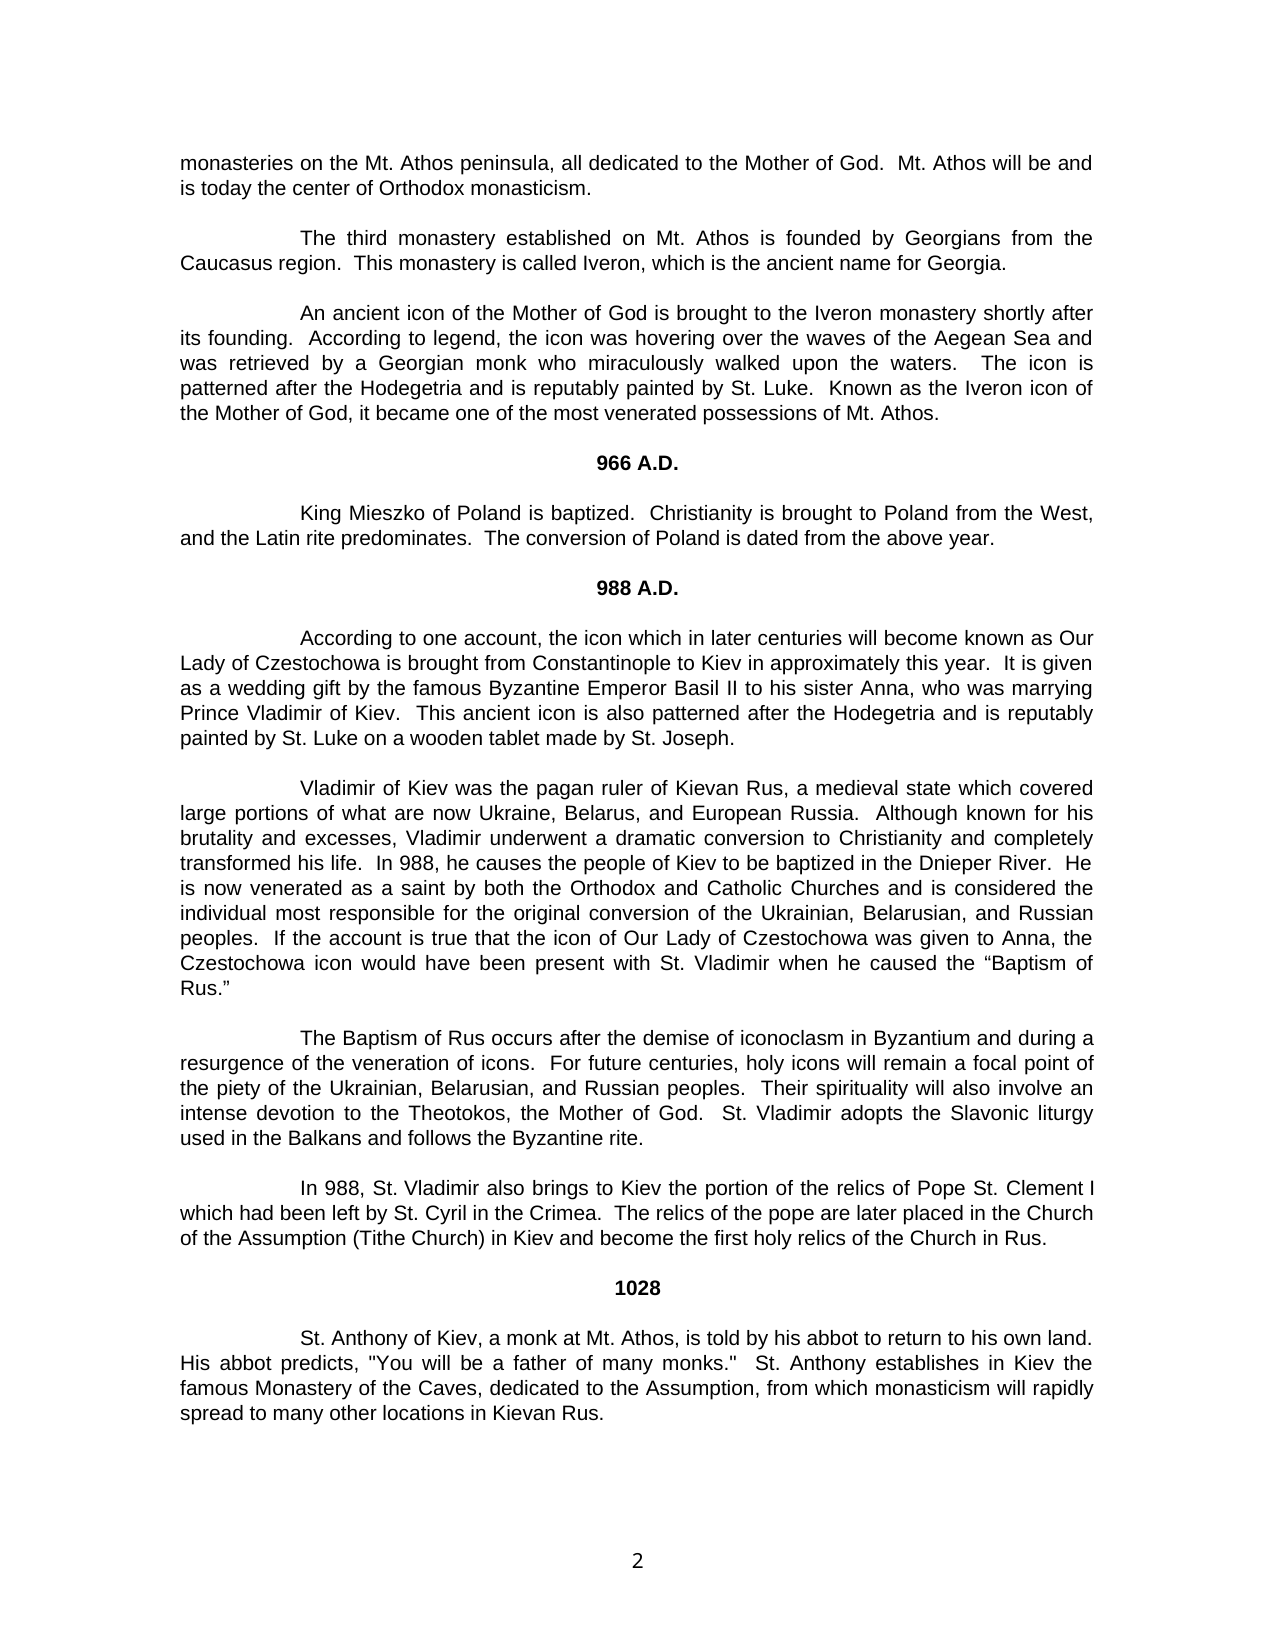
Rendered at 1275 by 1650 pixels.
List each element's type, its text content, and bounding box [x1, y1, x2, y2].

text King Mieszko of Poland is baptized. Christianity is brought to Poland from the West, and the Latin rite predominates. The conversion of Poland is dated from the above year. [180, 500, 1095, 550]
text 988 A.D. [180, 575, 1095, 600]
text St. Anthony of Kiev, a monk at Mt. Athos, is told by his abbot to return to his own land. His abbot predicts, "You will be a father of many monks." St. Anthony establishes in Kiev the famous Monastery of the Caves, dedicated to the Assumption, from which monasticism will rapidly spread to many other locations in Kievan Rus. [180, 1325, 1095, 1425]
text An ancient icon of the Mother of God is brought to the Iveron monastery shortly after its founding. According to legend, the icon was hovering over the waves of the Aegean Sea and was retrieved by a Georgian monk who miraculously walked upon the waters. The icon is patterned after the Hodegetria and is reputably painted by St. Luke. Known as the Iveron icon of the Mother of God, it became one of the most venerated possessions of Mt. Athos. [180, 300, 1095, 425]
text 966 A.D. [180, 450, 1095, 475]
text The Baptism of Rus occurs after the demise of iconoclasm in Byzantium and during a resurgence of the veneration of icons. For future centuries, holy icons will remain a focal point of the piety of the Ukrainian, Belarusian, and Russian peoples. Their spirituality will also involve an intense devotion to the Theotokos, the Mother of God. St. Vladimir adopts the Slavonic liturgy used in the Balkans and follows the Byzantine rite. [180, 1025, 1095, 1150]
text According to one account, the icon which in later centuries will become known as Our Lady of Czestochowa is brought from Constantinople to Kiev in approximately this year. It is given as a wedding gift by the famous Byzantine Emperor Basil II to his sister Anna, who was marrying Prince Vladimir of Kiev. This ancient icon is also patterned after the Hodegetria and is reputably painted by St. Luke on a wooden tablet made by St. Joseph. [180, 625, 1095, 750]
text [180, 150, 1095, 200]
text In 988, St. Vladimir also brings to Kiev the portion of the relics of Pope St. Clement I which had been left by St. Cyril in the Crimea. The relics of the pope are later placed in the Church of the Assumption (Tithe Church) in Kiev and become the first holy relics of the Church in Rus. [180, 1175, 1095, 1250]
text 1028 [180, 1275, 1095, 1300]
text Vladimir of Kiev was the pagan ruler of Kievan Rus, a medieval state which covered large portions of what are now Ukraine, Belarus, and European Russia. Although known for his brutality and excesses, Vladimir underwent a dramatic conversion to Christianity and completely transformed his life. In 988, he causes the people of Kiev to be baptized in the Dnieper River. He is now venerated as a saint by both the Orthodox and Catholic Churches and is considered the individual most responsible for the original conversion of the Ukrainian, Belarusian, and Russian peoples. If the account is true that the icon of Our Lady of Czestochowa was given to Anna, the Czestochowa icon would have been present with St. Vladimir when he caused the “Baptism of Rus.” [180, 775, 1095, 1000]
text The third monastery established on Mt. Athos is founded by Georgians from the Caucasus region. This monastery is called Iveron, which is the ancient name for Georgia. [180, 225, 1095, 275]
